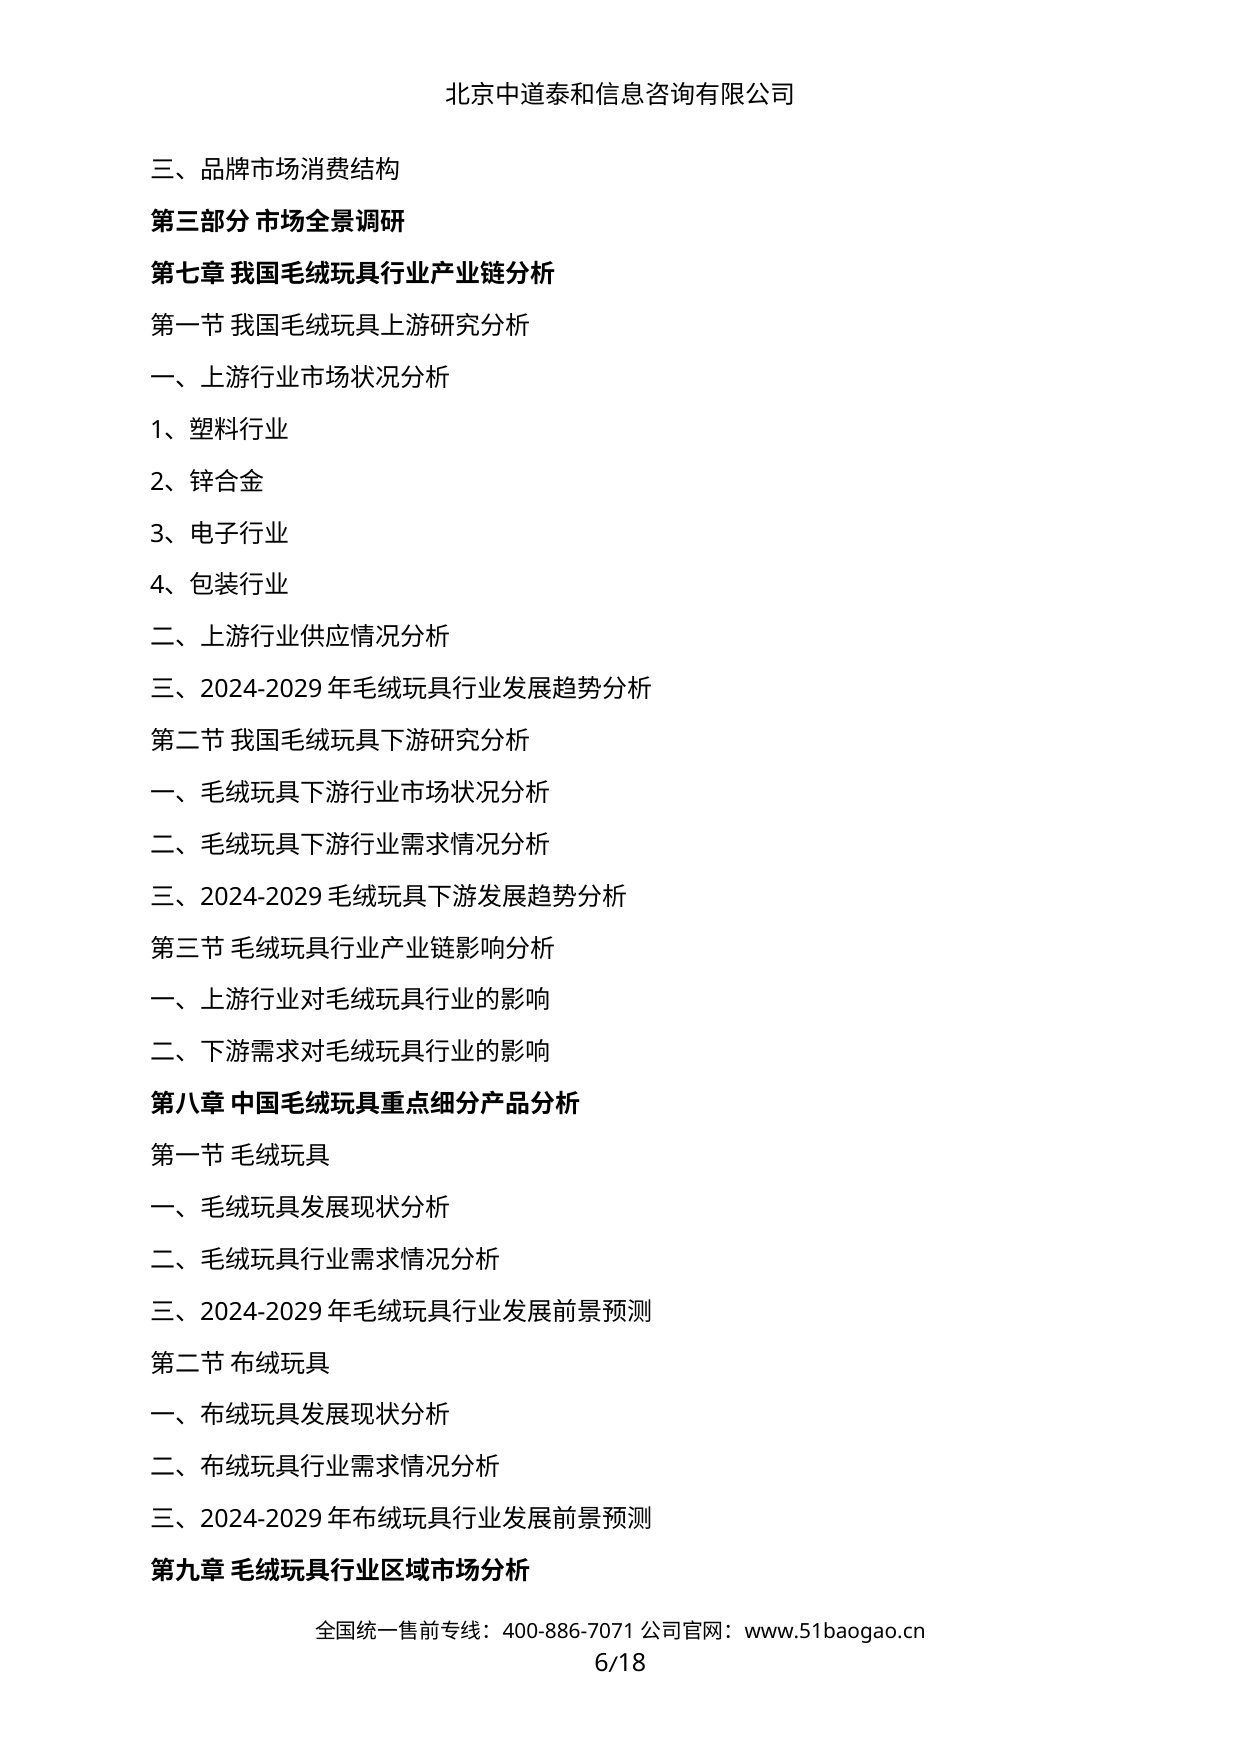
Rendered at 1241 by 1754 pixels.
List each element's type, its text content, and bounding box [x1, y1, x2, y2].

text 二、布绒玩具行业需求情况分析 [150, 1447, 1090, 1483]
text 第二节 布绒玩具 [150, 1343, 1090, 1379]
text 二、下游需求对毛绒玩具行业的影响 [150, 1032, 1090, 1068]
text 三、2024-2029年毛绒玩具行业发展趋势分析 [150, 669, 1090, 705]
text 二、毛绒玩具行业需求情况分析 [150, 1239, 1090, 1276]
text 1、塑料行业 [150, 409, 1090, 446]
text 第一节 毛绒玩具 [150, 1136, 1090, 1172]
text 三、2024-2029毛绒玩具下游发展趋势分析 [150, 876, 1090, 912]
text 第三节 毛绒玩具行业产业链影响分析 [150, 928, 1090, 964]
text 第二节 我国毛绒玩具下游研究分析 [150, 721, 1090, 757]
text 3、电子行业 [150, 513, 1090, 549]
text 第三部分 市场全景调研 [150, 202, 1090, 238]
text 4、包装行业 [150, 565, 1090, 601]
text 一、上游行业对毛绒玩具行业的影响 [150, 980, 1090, 1016]
text 一、上游行业市场状况分析 [150, 357, 1090, 394]
text 第九章 毛绒玩具行业区域市场分析 [150, 1551, 1090, 1587]
text 2、锌合金 [150, 461, 1090, 497]
text 三、2024-2029年毛绒玩具行业发展前景预测 [150, 1291, 1090, 1327]
text 二、毛绒玩具下游行业需求情况分析 [150, 824, 1090, 861]
text 一、毛绒玩具下游行业市场状况分析 [150, 772, 1090, 809]
text 一、布绒玩具发展现状分析 [150, 1395, 1090, 1431]
text 第八章 中国毛绒玩具重点细分产品分析 [150, 1084, 1090, 1120]
text 二、上游行业供应情况分析 [150, 617, 1090, 653]
text 三、品牌市场消费结构 [150, 150, 1090, 186]
text 第一节 我国毛绒玩具上游研究分析 [150, 306, 1090, 342]
text 第七章 我国毛绒玩具行业产业链分析 [150, 254, 1090, 290]
text 一、毛绒玩具发展现状分析 [150, 1187, 1090, 1224]
text 三、2024-2029年布绒玩具行业发展前景预测 [150, 1499, 1090, 1535]
